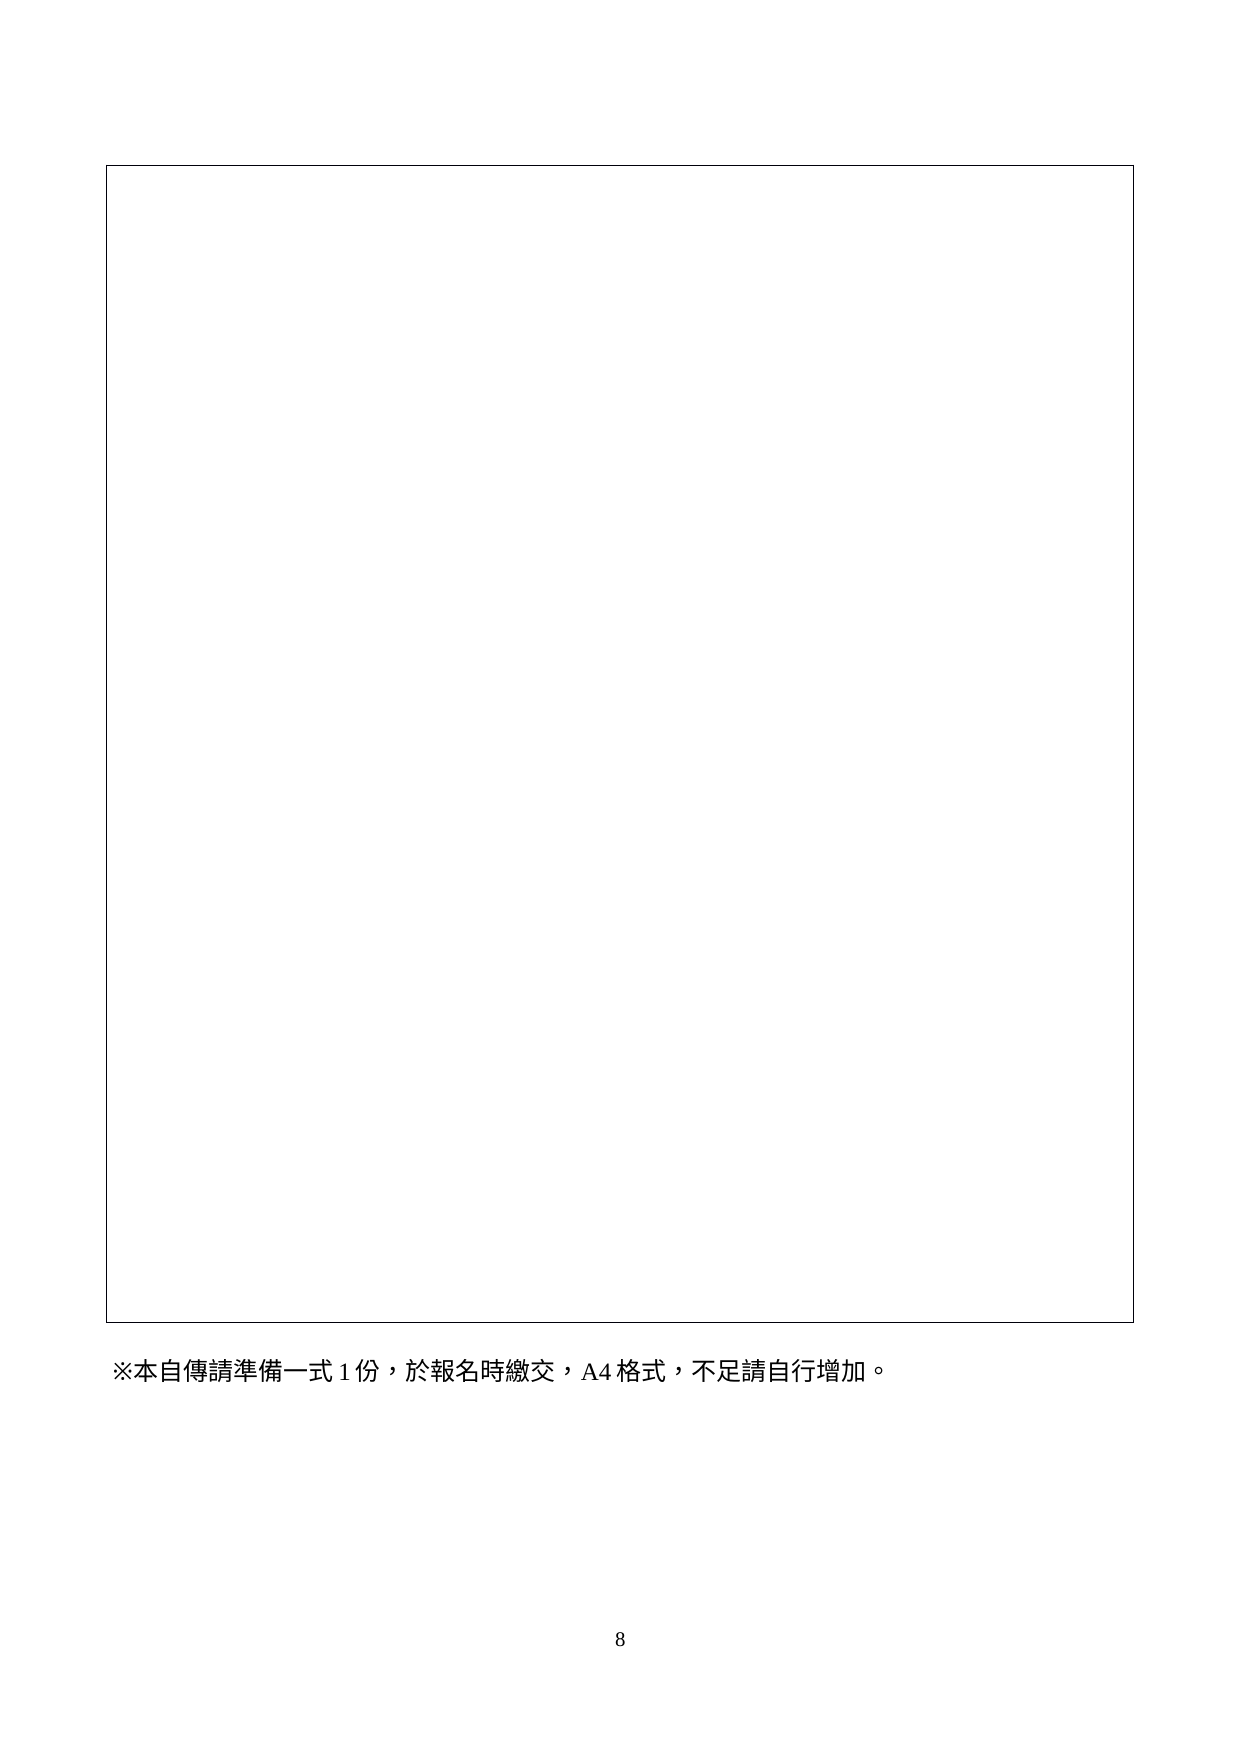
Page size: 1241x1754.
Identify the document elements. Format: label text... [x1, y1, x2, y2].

text ※本自傳請準備一式1份，於報名時繳交，A4格式，不足請自行增加。 [112, 1351, 1128, 1388]
table_cell [107, 166, 1133, 1322]
